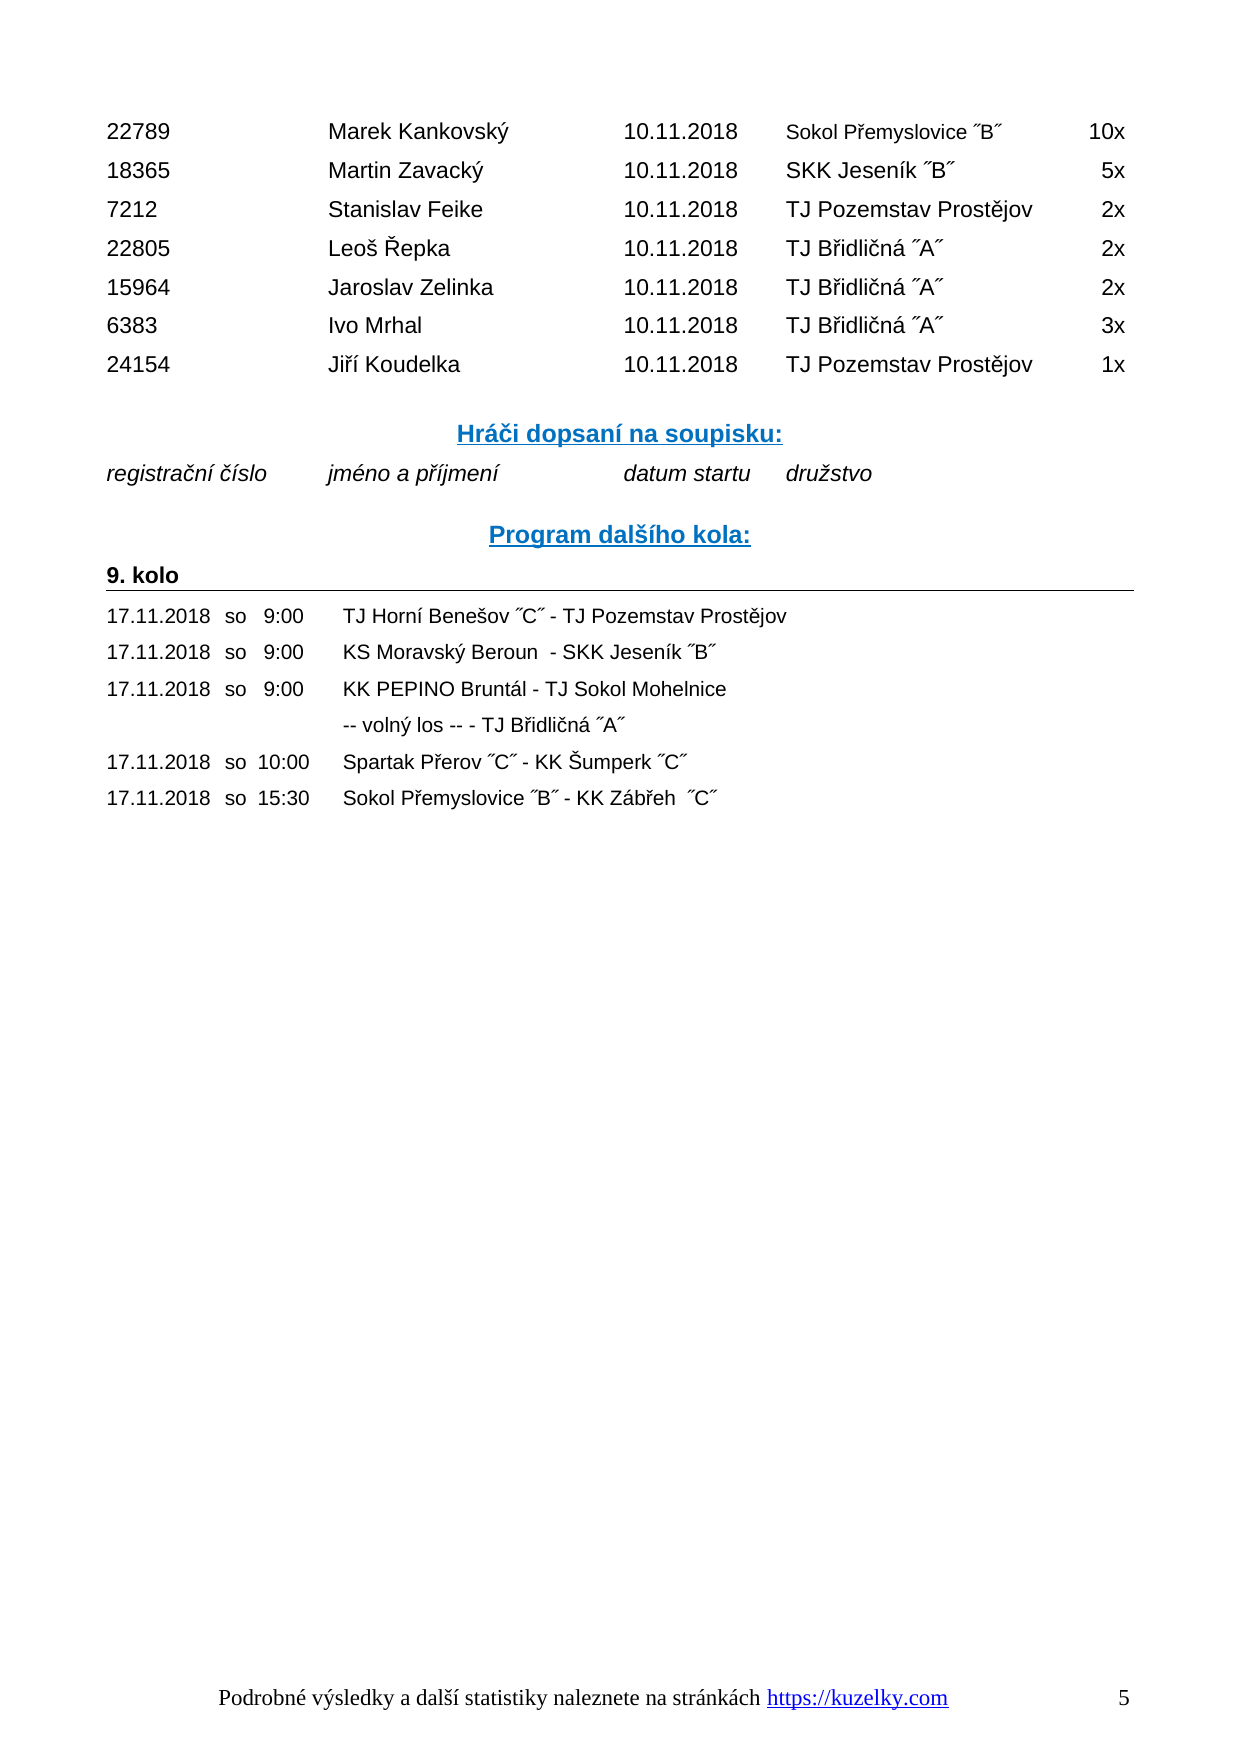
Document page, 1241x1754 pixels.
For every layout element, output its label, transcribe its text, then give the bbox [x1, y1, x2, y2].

text 15964 Jaroslav Zelinka 10.11.2018 TJ Břidličná ˝A˝ 2x [106, 273, 1134, 300]
text 9. kolo [106, 562, 1134, 590]
text 17.11.2018 so 15:30 Sokol Přemyslovice ˝B˝ - KK Zábřeh ˝C˝ [106, 786, 1134, 810]
text 17.11.2018 so 9:00 KK PEPINO Bruntál - TJ Sokol Mohelnice [106, 677, 1134, 701]
text 17.11.2018 so 9:00 TJ Horní Benešov ˝C˝ - TJ Pozemstav Prostějov [106, 604, 1134, 628]
text 17.11.2018 so 9:00 KS Moravský Beroun - SKK Jeseník ˝B˝ [106, 640, 1134, 664]
text Hráči dopsaní na soupisku: [94, 390, 1145, 448]
text 7212 Stanislav Feike 10.11.2018 TJ Pozemstav Prostějov 2x [106, 196, 1134, 222]
text 17.11.2018 so 10:00 Spartak Přerov ˝C˝ - KK Šumperk ˝C˝ [106, 749, 1134, 773]
text 24154 Jiří Koudelka 10.11.2018 TJ Pozemstav Prostějov 1x [106, 351, 1134, 378]
text 6383 Ivo Mrhal 10.11.2018 TJ Břidličná ˝A˝ 3x [106, 312, 1134, 339]
text 22805 Leoš Řepka 10.11.2018 TJ Břidličná ˝A˝ 2x [106, 235, 1134, 261]
text 22789 Marek Kankovský 10.11.2018 Sokol Přemyslovice ˝B˝ 10x [106, 118, 1134, 144]
text registrační číslo jméno a příjmení datum startu družstvo [106, 460, 1134, 486]
text -- volný los -- - TJ Břidličná ˝A˝ [106, 713, 1134, 737]
text 18365 Martin Zavacký 10.11.2018 SKK Jeseník ˝B˝ 5x [106, 157, 1134, 183]
text Program dalšího kola: [94, 521, 1145, 549]
